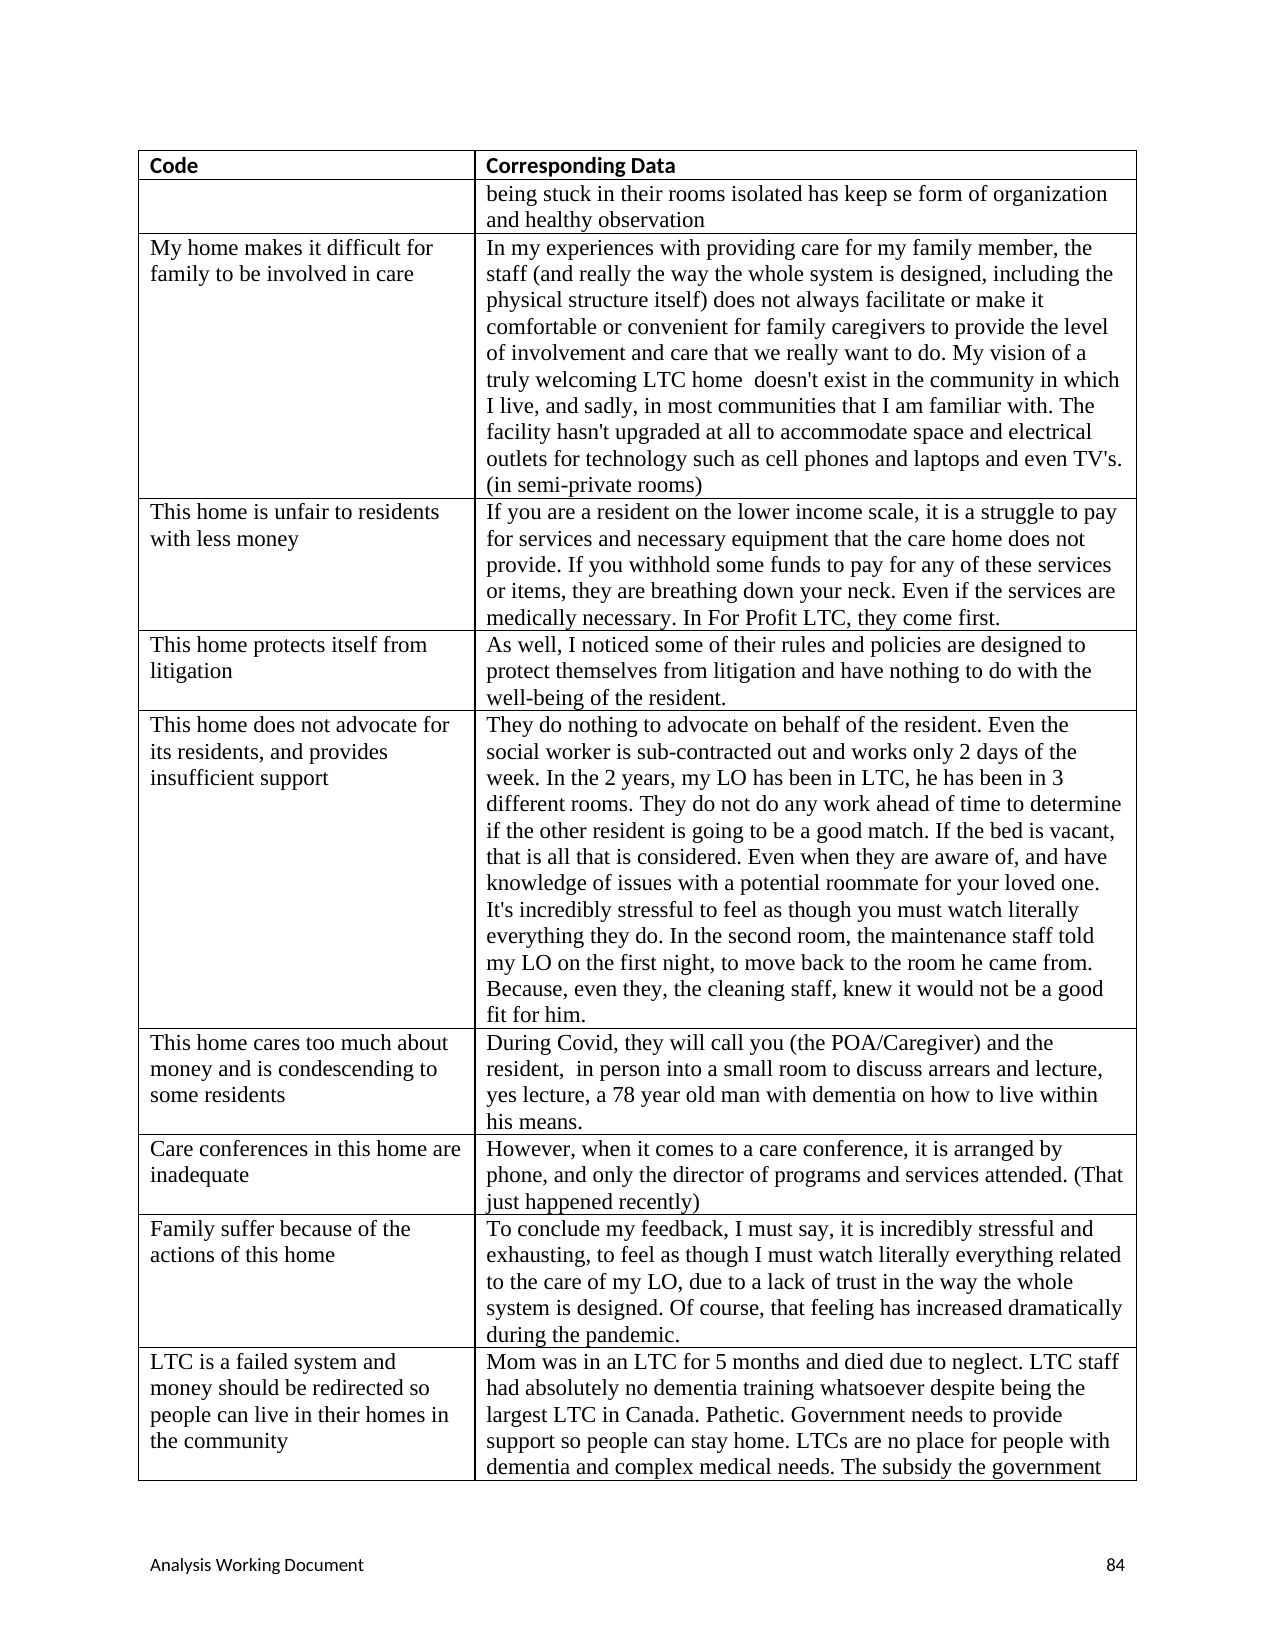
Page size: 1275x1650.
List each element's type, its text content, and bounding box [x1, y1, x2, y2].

table_cell They do nothing to advocate on behalf of the resident. Even the social worker is sub-contracted out and works only 2 days of the week. In the 2 years, my LO has been in LTC, he has been in 3 different rooms. They do not do any work ahead of time to determine if the other resident is going to be a good match. If the bed is vacant, that is all that is considered. Even when they are aware of, and have knowledge of issues with a potential roommate for your loved one. It's incredibly stressful to feel as though you must watch literally everything they do. In the second room, the maintenance staff told my LO on the first night, to move back to the room he came from. Because, even they, the cleaning staff, knew it would not be a good fit for him. [476, 711, 1136, 1028]
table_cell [476, 1348, 1136, 1480]
table_cell This home is unfair to residents with less money [139, 499, 474, 630]
table_cell To conclude my feedback, I must say, it is incredibly stressful and exhausting, to feel as though I must watch literally everything related to the care of my LO, due to a lack of trust in the way the whole system is designed. Of course, that feeling has increased dramatically during the pandemic. [476, 1215, 1136, 1347]
table_cell If you are a resident on the lower income scale, it is a struggle to pay for services and necessary equipment that the care home does not provide. If you withhold some funds to pay for any of these services or items, they are breathing down your neck. Even if the services are medically necessary. In For Profit LTC, they come first. [476, 499, 1136, 630]
table_cell This home cares too much about money and is condescending to some residents [139, 1029, 474, 1134]
table_cell During Covid, they will call you (the POA/Caregiver) and the resident, in person into a small room to discuss arrears and lecture, yes lecture, a 78 year old man with dementia on how to live within his means. [476, 1029, 1136, 1134]
table_header Code [139, 151, 474, 179]
table_cell This home protects itself from litigation [139, 631, 474, 710]
table_cell Family suffer because of the actions of this home [139, 1215, 474, 1347]
table_header Corresponding Data [476, 151, 1136, 179]
table_cell In my experiences with providing care for my family member, the staff (and really the way the whole system is designed, including the physical structure itself) does not always facilitate or make it comfortable or convenient for family caregivers to provide the level of involvement and care that we really want to do. My vision of a truly welcoming LTC home doesn't exist in the community in which I live, and sadly, in most communities that I am familiar with. The facility hasn't upgraded at all to accommodate space and electrical outlets for technology such as cell phones and laptops and even TV's. (in semi-private rooms) [476, 234, 1136, 497]
table_cell However, when it comes to a care conference, it is arranged by phone, and only the director of programs and services attended. (That just happened recently) [476, 1135, 1136, 1214]
table_cell My home makes it difficult for family to be involved in care [139, 234, 474, 497]
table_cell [139, 180, 474, 233]
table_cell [139, 1348, 474, 1480]
table_cell As well, I noticed some of their rules and policies are designed to protect themselves from litigation and have nothing to do with the well-being of the resident. [476, 631, 1136, 710]
table_cell Care conferences in this home are inadequate [139, 1135, 474, 1214]
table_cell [476, 180, 1136, 233]
table_cell This home does not advocate for its residents, and provides insufficient support [139, 711, 474, 1028]
